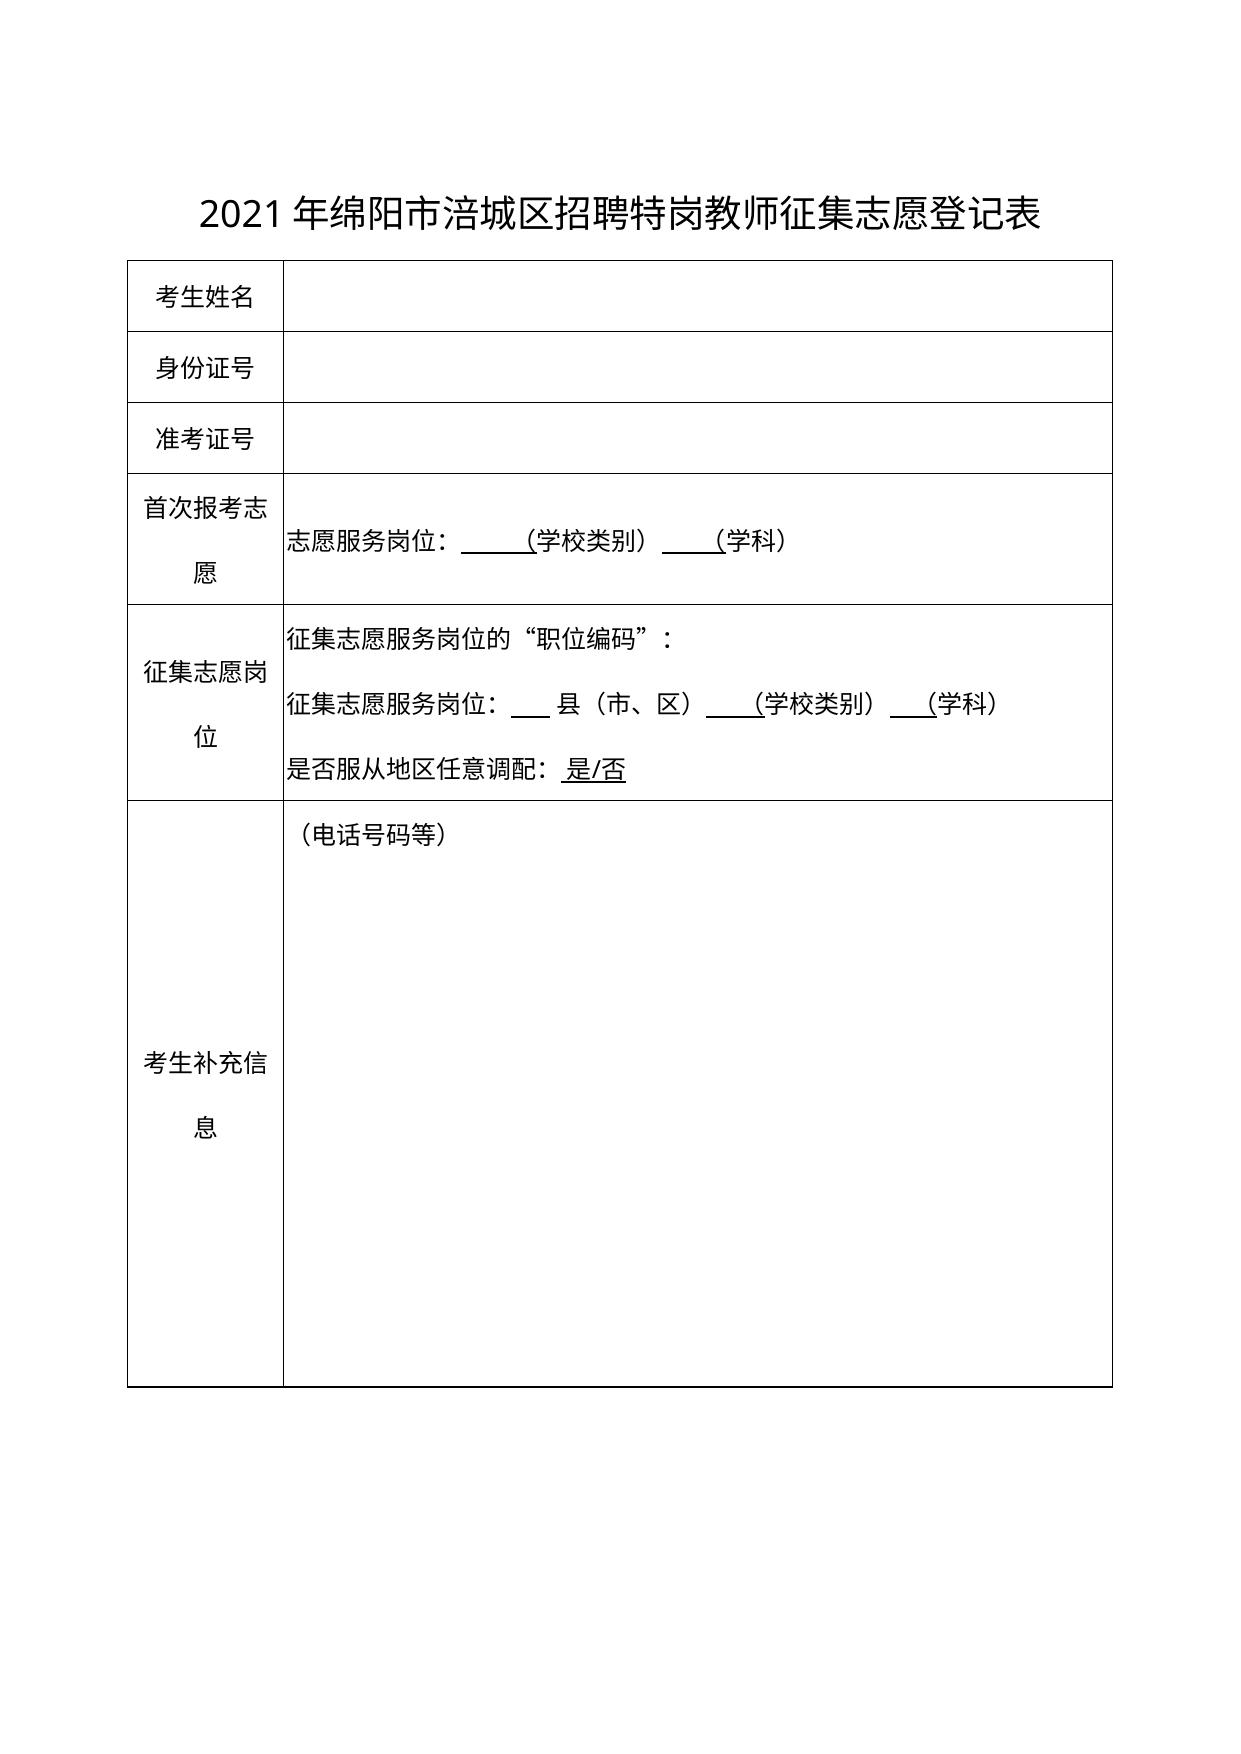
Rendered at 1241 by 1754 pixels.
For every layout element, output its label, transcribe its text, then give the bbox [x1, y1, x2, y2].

table_cell 志愿服务岗位： （学校类别） （学科） [284, 474, 1112, 604]
table_cell 征集志愿岗位 [128, 605, 283, 800]
table_cell 准考证号 [128, 403, 283, 473]
table_cell [284, 332, 1112, 402]
table_cell 征集志愿服务岗位的“职位编码”： 征集志愿服务岗位： 县（市、区） （学校类别） （学科） 是否服从地区任意调配： 是/否 [284, 605, 1112, 800]
table_cell （电话号码等） [284, 801, 1112, 1386]
text 2021年绵阳市涪城区招聘特岗教师征集志愿登记表 [187, 178, 1053, 243]
table_cell 考生补充信息 [128, 801, 283, 1386]
table_cell 身份证号 [128, 332, 283, 402]
table_cell 首次报考志愿 [128, 474, 283, 604]
table_cell [284, 403, 1112, 473]
table_header 考生姓名 [128, 261, 283, 331]
table_header [284, 261, 1112, 331]
